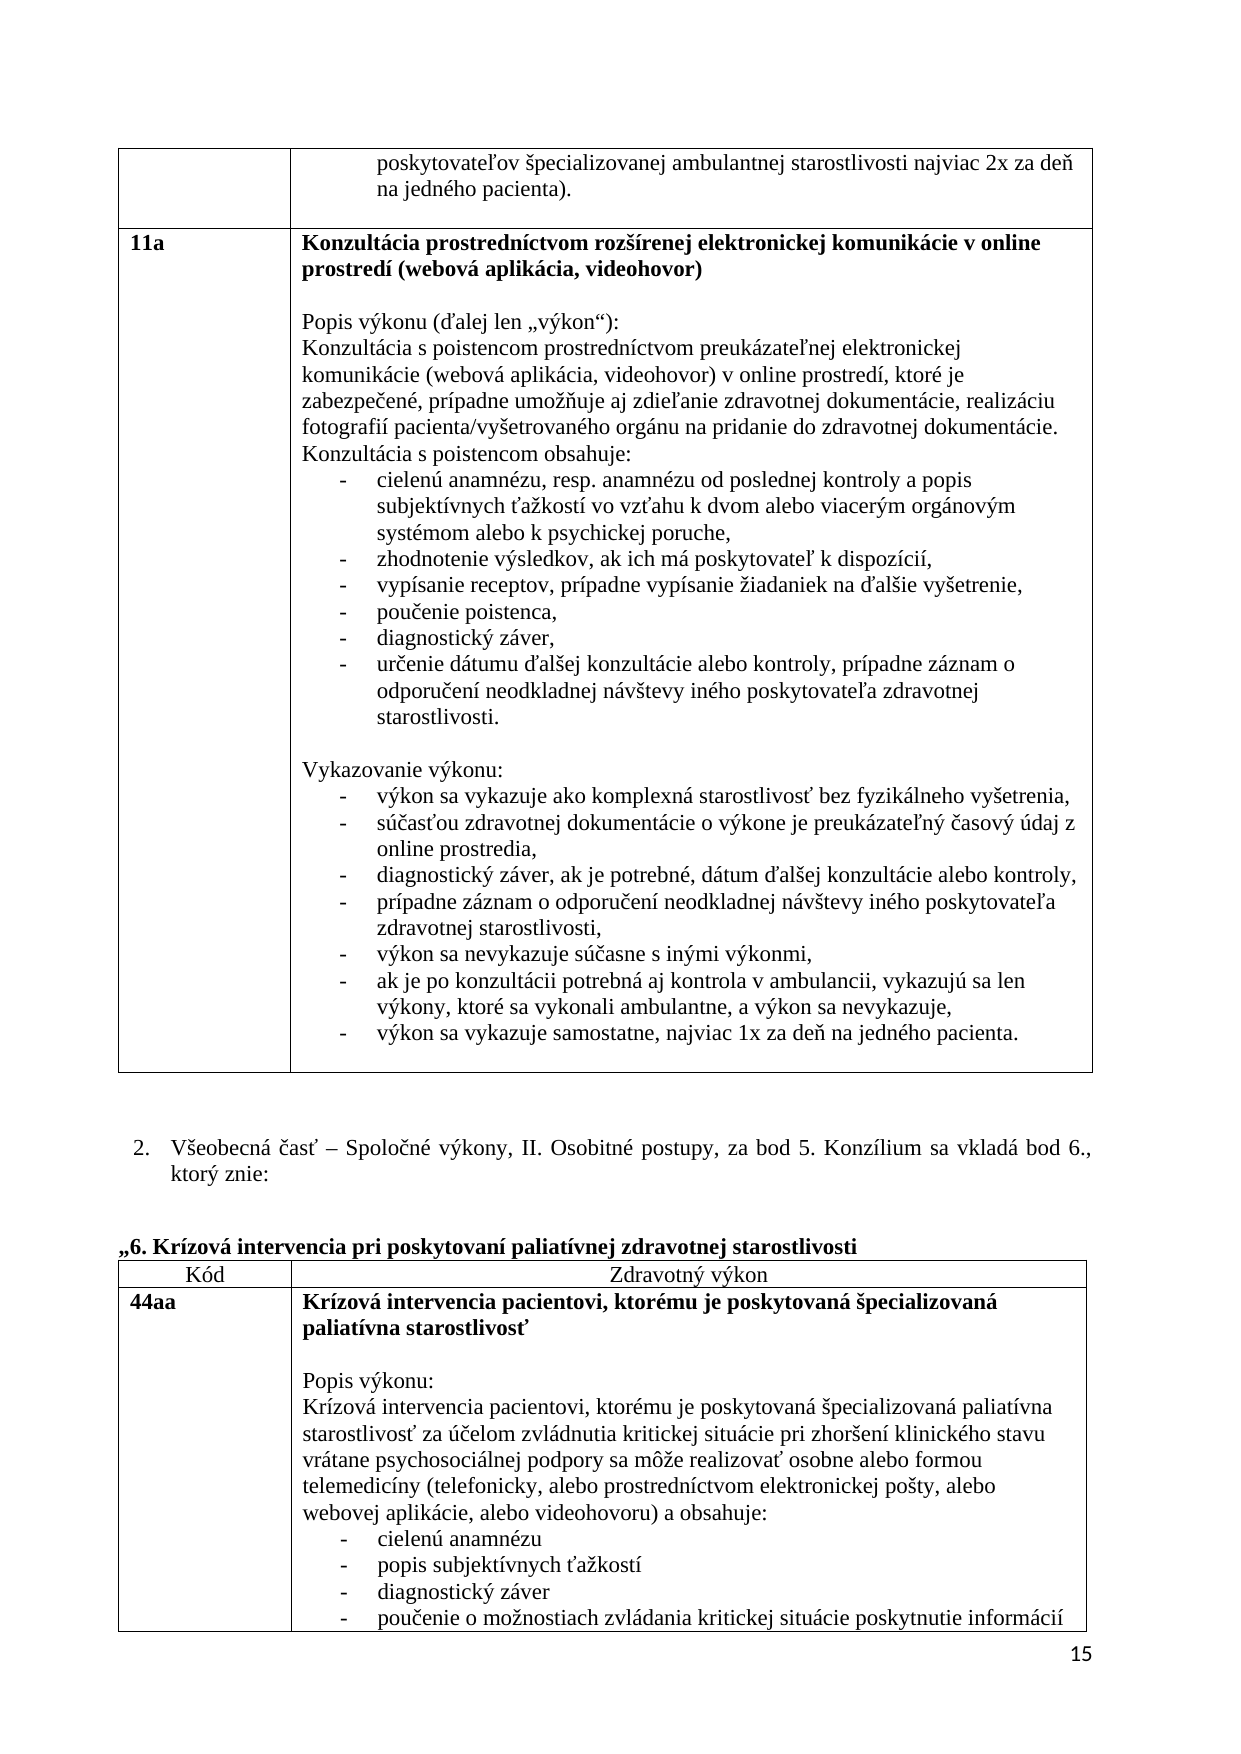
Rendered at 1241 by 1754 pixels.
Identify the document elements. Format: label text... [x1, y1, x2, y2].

list Všeobecná časť – Spoločné výkony, II. Osobitné postupy, za bod 5. Konzílium sa vkladá bod 6., ktorý znie: [133, 1134, 1092, 1186]
table_cell 1b [119, 149, 290, 228]
text „6. Krízová intervencia pri poskytovaní paliatívnej zdravotnej starostlivosti [118, 1233, 1092, 1259]
table_cell 11a [119, 229, 290, 1072]
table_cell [292, 1288, 1086, 1631]
table_header Kód [119, 1261, 291, 1287]
table_header Zdravotný výkon [292, 1261, 1086, 1287]
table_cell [291, 149, 1092, 228]
table_cell 44aa [119, 1288, 291, 1631]
table_cell Konzultácia prostredníctvom rozšírenej elektronickej komunikácie v online prostredí (webová aplikácia, videohovor) Popis výkonu (ďalej len „výkon“): Konzultácia s poistencom prostredníctvom preukázateľnej elektronickej komunikácie (webová aplikácia, videohovor) v online prostredí, ktoré je zabezpečené, prípadne umožňuje aj zdieľanie zdravotnej dokumentácie, realizáciu fotografií pacienta/vyšetrovaného orgánu na pridanie do zdravotnej dokumentácie. Konzultácia s poistencom obsahuje: cielenú anamnézu, resp. anamnézu od poslednej kontroly a popis subjektívnych ťažkostí vo vzťahu k dvom alebo viacerým orgánovým systémom alebo k psychickej poruche, zhodnotenie výsledkov, ak ich má poskytovateľ k dispozícií, vypísanie receptov, prípadne vypísanie žiadaniek na ďalšie vyšetrenie, poučenie poistenca, diagnostický záver, určenie dátumu ďalšej konzultácie alebo kontroly, prípadne záznam o odporučení neodkladnej návštevy iného poskytovateľa zdravotnej starostlivosti. Vykazovanie výkonu: výkon sa vykazuje ako komplexná starostlivosť bez fyzikálneho vyšetrenia, súčasťou zdravotnej dokumentácie o výkone je preukázateľný časový údaj z online prostredia, diagnostický záver, ak je potrebné, dátum ďalšej konzultácie alebo kontroly, prípadne záznam o odporučení neodkladnej návštevy iného poskytovateľa zdravotnej starostlivosti, výkon sa nevykazuje súčasne s inými výkonmi, ak je po konzultácii potrebná aj kontrola v ambulancii, vykazujú sa len výkony, ktoré sa vykonali ambulantne, a výkon sa nevykazuje, výkon sa vykazuje samostatne, najviac 1x za deň na jedného pacienta. [291, 229, 1092, 1072]
